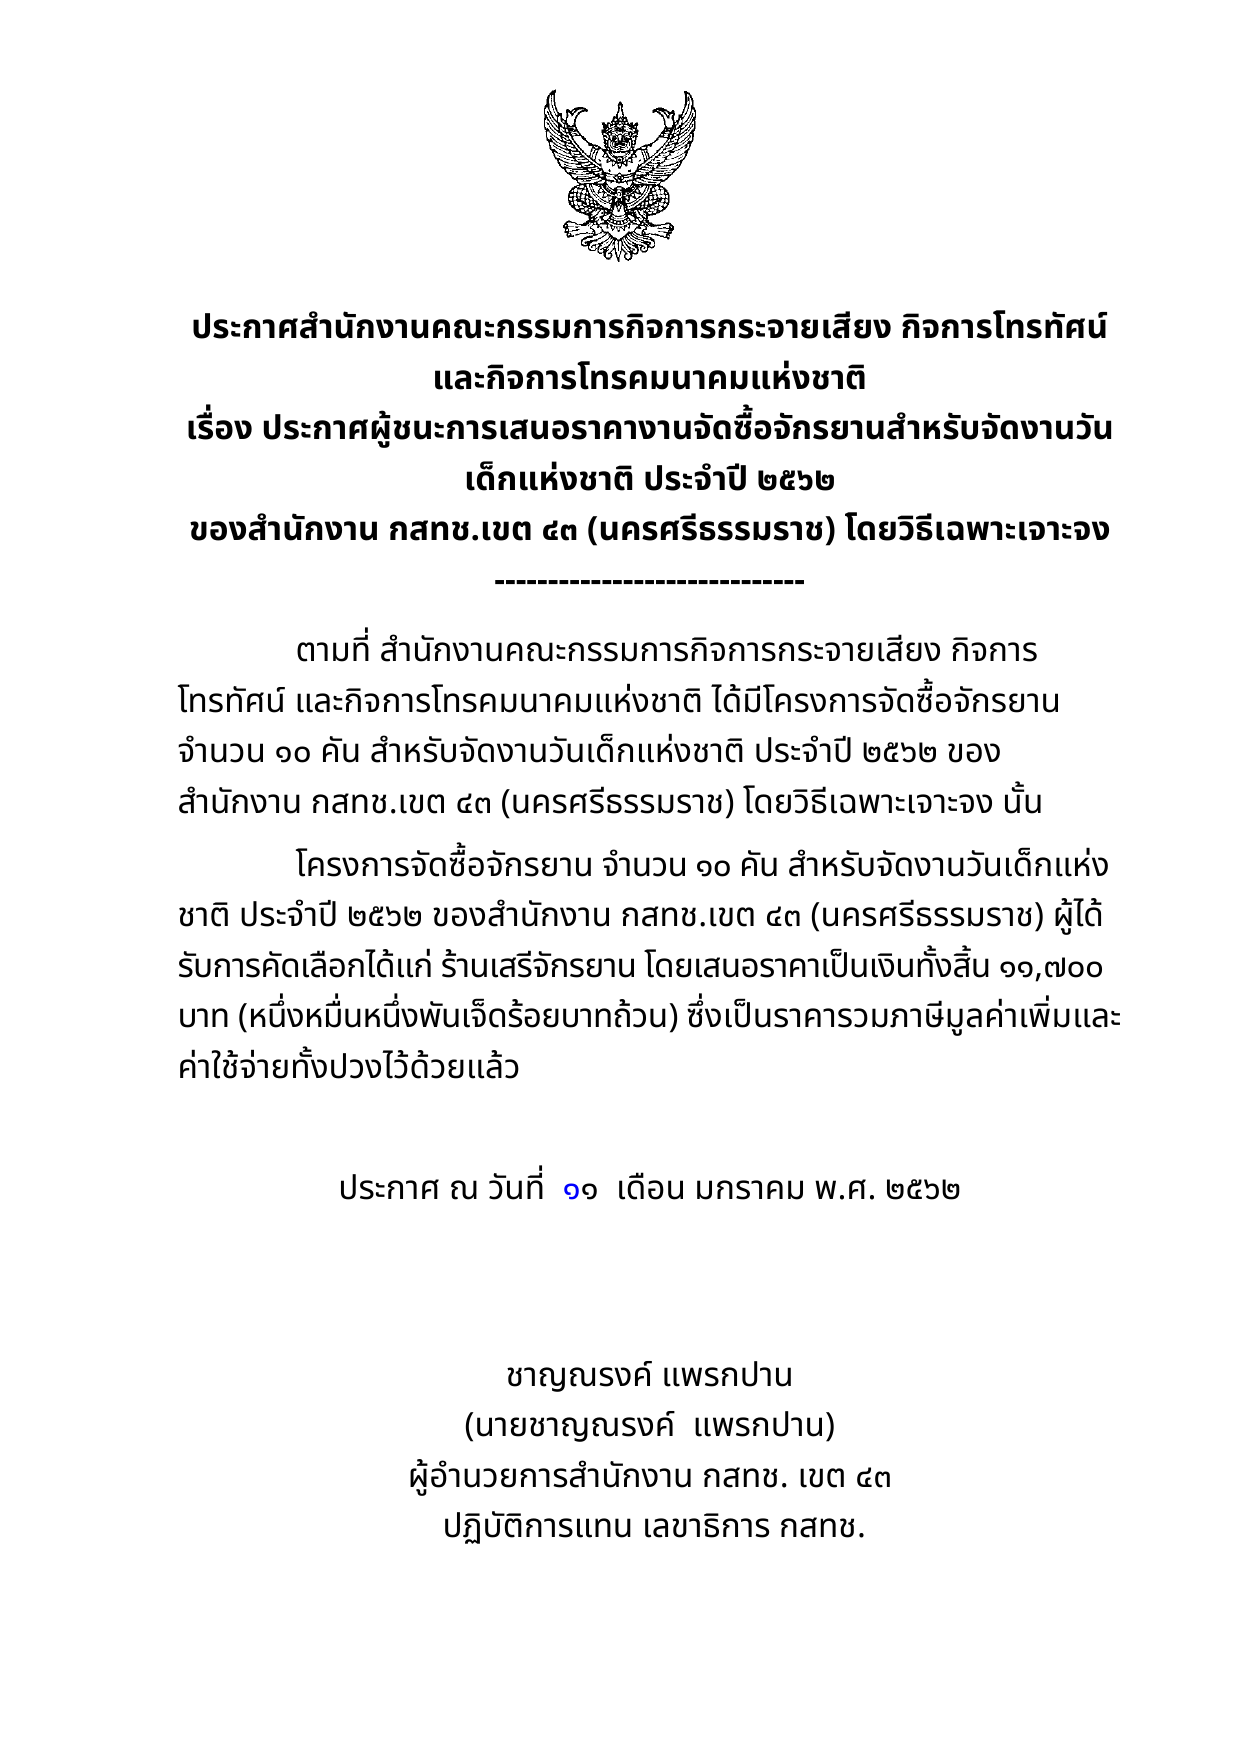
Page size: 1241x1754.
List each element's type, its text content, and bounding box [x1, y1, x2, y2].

text ชาญณรงค์ แพรกปาน [177, 1351, 1122, 1401]
text ตามที่ สำนักงานคณะกรรมการกิจการกระจายเสียง กิจการโทรทัศน์ และกิจการโทรคมนาคมแห่งชาติ ได้มีโครงการจัดซื้อจักรยาน จำนวน ๑๐ คัน สำหรับจัดงานวันเด็กแห่งชาติ ประจำปี ๒๕๖๒ ของสำนักงาน กสทช.เขต ๔๓ (นครศรีธรรมราช) โดยวิธีเฉพาะเจาะจง นั้น [177, 626, 1122, 828]
picture [538, 86, 699, 263]
text (นายชาญณรงค์ แพรกปาน) [177, 1401, 1122, 1452]
text ----------------------------- [177, 556, 1122, 601]
text ปฏิบัติการแทน เลขาธิการ กสทช. [177, 1502, 1122, 1553]
text ประกาศสำนักงานคณะกรรมการกิจการกระจายเสียง กิจการโทรทัศน์ และกิจการโทรคมนาคมแห่งชาติ [177, 303, 1122, 404]
text ของสำนักงาน กสทช.เขต ๔๓ (นครศรีธรรมราช) โดยวิธีเฉพาะเจาะจง [177, 505, 1122, 556]
text ประกาศ ณ วันที่ ๑๑ เดือน มกราคม พ.ศ. ๒๕๖๒ [177, 1164, 1122, 1214]
text โครงการจัดซื้อจักรยาน จำนวน ๑๐ คัน สำหรับจัดงานวันเด็กแห่งชาติ ประจำปี ๒๕๖๒ ของสำนักงาน กสทช.เขต ๔๓ (นครศรีธรรมราช) ผู้ได้รับการคัดเลือกได้แก่ ร้านเสรีจักรยาน โดยเสนอราคาเป็นเงินทั้งสิ้น ๑๑,๗๐๐ บาท (หนึ่งหมื่นหนึ่งพันเจ็ดร้อยบาทถ้วน) ซึ่งเป็นราคารวมภาษีมูลค่าเพิ่มและค่าใช้จ่ายทั้งปวงไว้ด้วยแล้ว [177, 841, 1122, 1093]
text ผู้อำนวยการสำนักงาน กสทช. เขต ๔๓ [177, 1452, 1122, 1502]
text เรื่อง ประกาศผู้ชนะการเสนอราคางานจัดซื้อจักรยานสำหรับจัดงานวันเด็กแห่งชาติ ประจำปี ๒๕๖๒ [177, 404, 1122, 505]
